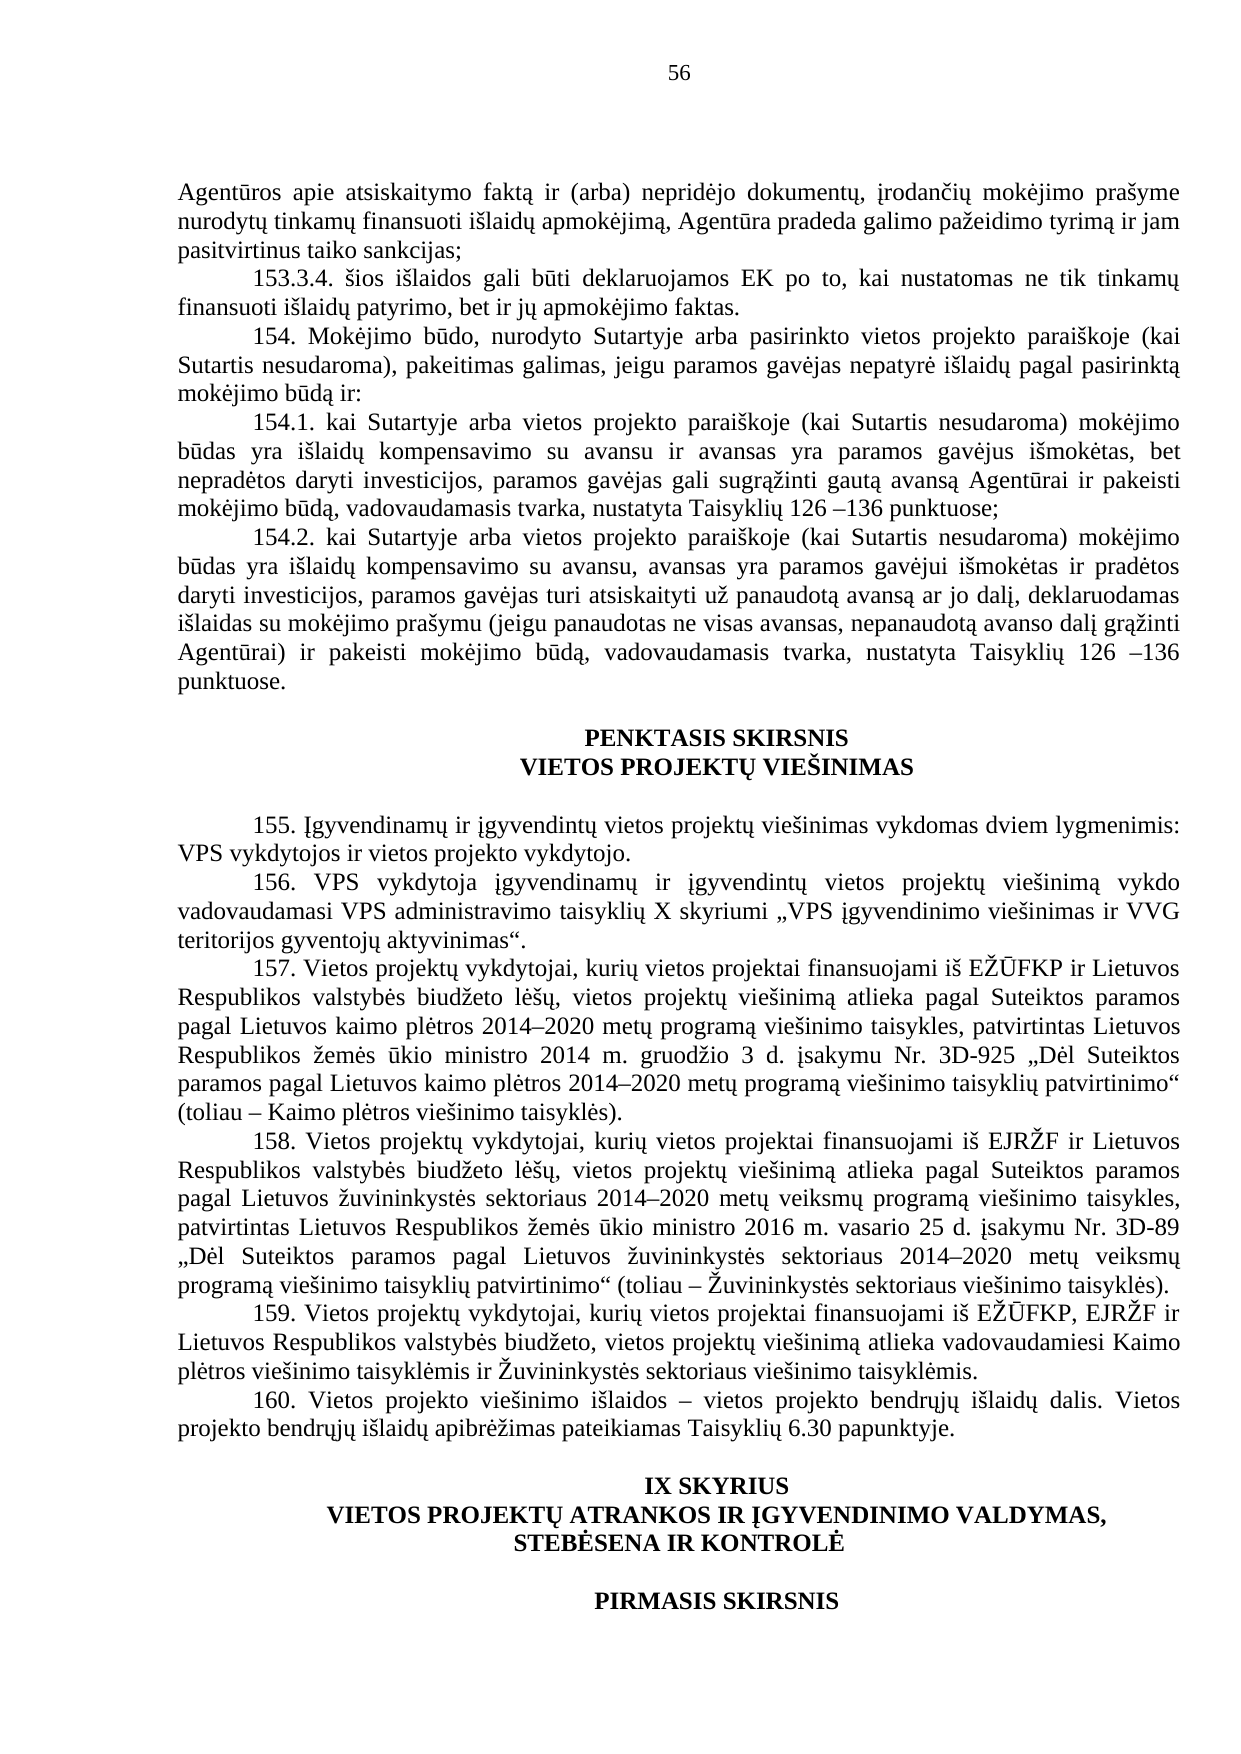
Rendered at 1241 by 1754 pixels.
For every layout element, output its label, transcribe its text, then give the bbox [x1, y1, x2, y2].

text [177, 177, 1181, 263]
text 154.2. kai Sutartyje arba vietos projekto paraiškoje (kai Sutartis nesudaroma) mokėjimo būdas yra išlaidų kompensavimo su avansu, avansas yra paramos gavėjui išmokėtas ir pradėtos daryti investicijos, paramos gavėjas turi atsiskaityti už panaudotą avansą ar jo dalį, deklaruodamas išlaidas su mokėjimo prašymu (jeigu panaudotas ne visas avansas, nepanaudotą avanso dalį grąžinti Agentūrai) ir pakeisti mokėjimo būdą, vadovaudamasis tvarka, nustatyta Taisyklių 126 –136 punktuose. [177, 522, 1181, 695]
text VIETOS PROJEKTŲ ATRANKOS IR ĮGYVENDINIMO VALDYMAS, STEBĖSENA IR KONTROLĖ [177, 1500, 1181, 1557]
text 158. Vietos projektų vykdytojai, kurių vietos projektai finansuojami iš EJRŽF ir Lietuvos Respublikos valstybės biudžeto lėšų, vietos projektų viešinimą atlieka pagal Suteiktos paramos pagal Lietuvos žuvininkystės sektoriaus 2014–2020 metų veiksmų programą viešinimo taisykles, patvirtintas Lietuvos Respublikos žemės ūkio ministro 2016 m. vasario 25 d. įsakymu Nr. 3D-89 „Dėl Suteiktos paramos pagal Lietuvos žuvininkystės sektoriaus 2014–2020 metų veiksmų programą viešinimo taisyklių patvirtinimo“ (toliau – Žuvininkystės sektoriaus viešinimo taisyklės). [177, 1126, 1181, 1298]
text 154.1. kai Sutartyje arba vietos projekto paraiškoje (kai Sutartis nesudaroma) mokėjimo būdas yra išlaidų kompensavimo su avansu ir avansas yra paramos gavėjus išmokėtas, bet nepradėtos daryti investicijos, paramos gavėjas gali sugrąžinti gautą avansą Agentūrai ir pakeisti mokėjimo būdą, vadovaudamasis tvarka, nustatyta Taisyklių 126 –136 punktuose; [177, 407, 1181, 522]
text 157. Vietos projektų vykdytojai, kurių vietos projektai finansuojami iš EŽŪFKP ir Lietuvos Respublikos valstybės biudžeto lėšų, vietos projektų viešinimą atlieka pagal Suteiktos paramos pagal Lietuvos kaimo plėtros 2014–2020 metų programą viešinimo taisykles, patvirtintas Lietuvos Respublikos žemės ūkio ministro 2014 m. gruodžio 3 d. įsakymu Nr. 3D-925 „Dėl Suteiktos paramos pagal Lietuvos kaimo plėtros 2014–2020 metų programą viešinimo taisyklių patvirtinimo“ (toliau – Kaimo plėtros viešinimo taisyklės). [177, 953, 1181, 1126]
text 159. Vietos projektų vykdytojai, kurių vietos projektai finansuojami iš EŽŪFKP, EJRŽF ir Lietuvos Respublikos valstybės biudžeto, vietos projektų viešinimą atlieka vadovaudamiesi Kaimo plėtros viešinimo taisyklėmis ir Žuvininkystės sektoriaus viešinimo taisyklėmis. [177, 1298, 1181, 1385]
text 154. Mokėjimo būdo, nurodyto Sutartyje arba pasirinkto vietos projekto paraiškoje (kai Sutartis nesudaroma), pakeitimas galimas, jeigu paramos gavėjas nepatyrė išlaidų pagal pasirinktą mokėjimo būdą ir: [177, 321, 1181, 407]
text 153.3.4. šios išlaidos gali būti deklaruojamos EK po to, kai nustatomas ne tik tinkamų finansuoti išlaidų patyrimo, bet ir jų apmokėjimo faktas. [177, 263, 1181, 321]
text 160. Vietos projekto viešinimo išlaidos – vietos projekto bendrųjų išlaidų dalis. Vietos projekto bendrųjų išlaidų apibrėžimas pateikiamas Taisyklių 6.30 papunktyje. [177, 1385, 1181, 1442]
text 155. Įgyvendinamų ir įgyvendintų vietos projektų viešinimas vykdomas dviem lygmenimis: VPS vykdytojos ir vietos projekto vykdytojo. [177, 810, 1181, 867]
text VIETOS PROJEKTŲ VIEŠINIMAS [177, 752, 1181, 781]
text PENKTASIS SKIRSNIS [177, 723, 1181, 752]
text PIRMASIS SKIRSNIS [177, 1586, 1181, 1615]
text IX SKYRIUS [177, 1471, 1181, 1500]
text 156. VPS vykdytoja įgyvendinamų ir įgyvendintų vietos projektų viešinimą vykdo vadovaudamasi VPS administravimo taisyklių X skyriumi „VPS įgyvendinimo viešinimas ir VVG teritorijos gyventojų aktyvinimas“. [177, 867, 1181, 953]
